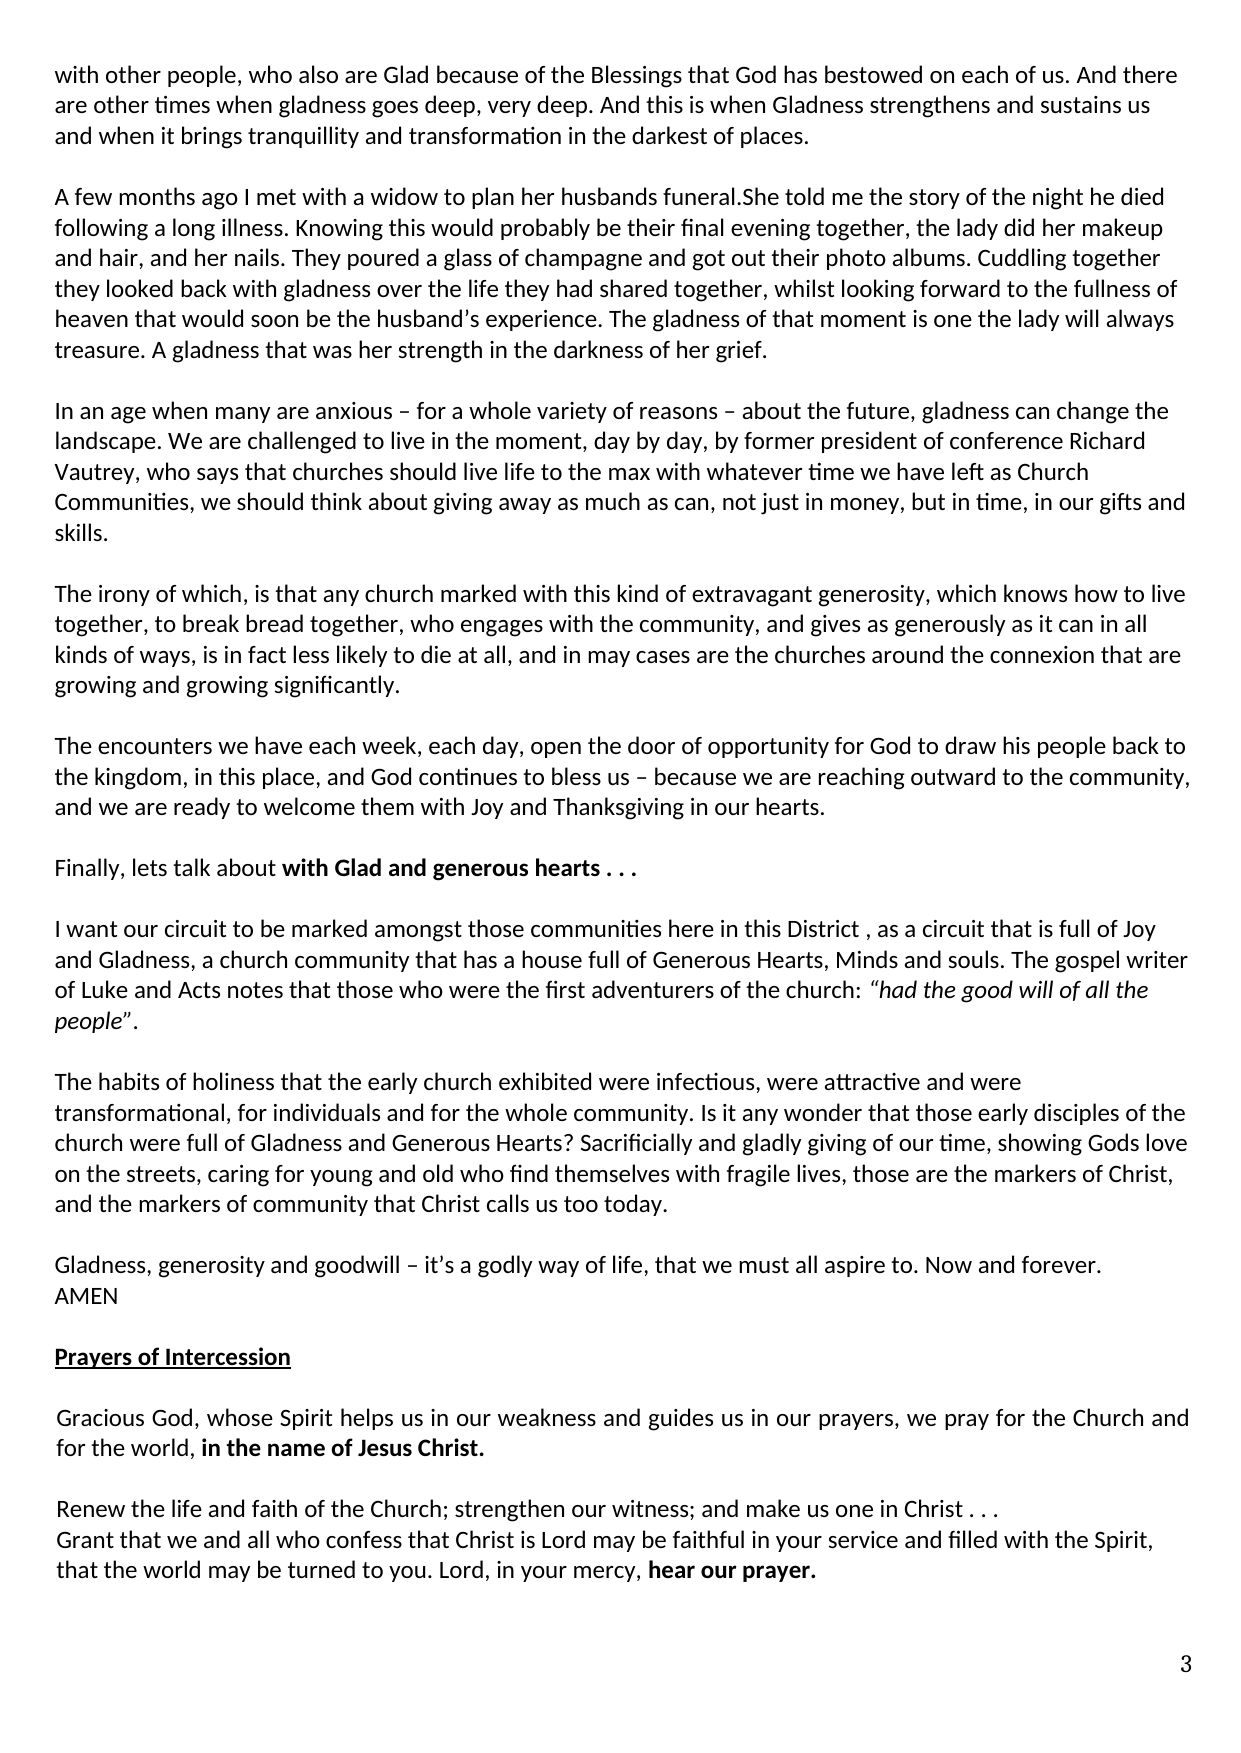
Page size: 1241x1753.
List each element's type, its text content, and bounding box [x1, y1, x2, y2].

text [54, 59, 1192, 151]
text The encounters we have each week, each day, open the door of opportunity for God to draw his people back to the kingdom, in this place, and God continues to bless us – because we are reaching outward to the community, and we are ready to welcome them with Joy and Thanksgiving in our hearts. [54, 731, 1192, 822]
text I want our circuit to be marked amongst those communities here in this District , as a circuit that is full of Joy and Gladness, a church community that has a house full of Generous Hearts, Minds and souls. The gospel writer of Luke and Acts notes that those who were the first adventurers of the church: “had the good will of all the people”. [54, 914, 1192, 1036]
text In an age when many are anxious – for a whole variety of reasons – about the future, gladness can change the landscape. We are challenged to live in the moment, day by day, by former president of conference Richard Vautrey, who says that churches should live life to the max with whatever time we have left as Church Communities, we should think about giving away as much as can, not just in money, but in time, in our gifts and skills. [54, 395, 1192, 547]
text that the world may be turned to you. Lord, in your mercy, hear our prayer. [56, 1554, 1223, 1585]
text The habits of holiness that the early church exhibited were infectious, were attractive and were transformational, for individuals and for the whole community. Is it any wonder that those early disciples of the church were full of Gladness and Generous Hearts? Sacrificially and gladly giving of our time, showing Gods love on the streets, caring for young and old who find themselves with fragile lives, those are the markers of Christ, and the markers of community that Christ calls us too today. [54, 1066, 1192, 1219]
text Gladness, generosity and goodwill – it’s a godly way of life, that we must all aspire to. Now and forever. [54, 1249, 1192, 1280]
text Gracious God, whose Spirit helps us in our weakness and guides us in our prayers, we pray for the Church and for the world, in the name of Jesus Christ. [56, 1402, 1192, 1463]
text Prayers of Intercession [54, 1341, 1192, 1371]
text Finally, lets talk about with Glad and generous hearts . . . [54, 853, 1192, 883]
text The irony of which, is that any church marked with this kind of extravagant generosity, which knows how to live together, to break bread together, who engages with the community, and gives as generously as it can in all kinds of ways, is in fact less likely to die at all, and in may cases are the churches around the connexion that are growing and growing significantly. [54, 578, 1192, 700]
text Renew the life and faith of the Church; strengthen our witness; and make us one in Christ . . . [56, 1493, 1161, 1524]
text AMEN [54, 1280, 1192, 1310]
text Grant that we and all who confess that Christ is Lord may be faithful in your service and filled with the Spirit, [56, 1524, 1223, 1554]
text A few months ago I met with a widow to plan her husbands funeral.She told me the story of the night he died following a long illness. Knowing this would probably be their final evening together, the lady did her makeup and hair, and her nails. They poured a glass of champagne and got out their photo albums. Cuddling together they looked back with gladness over the life they had shared together, whilst looking forward to the fullness of heaven that would soon be the husband’s experience. The gladness of that moment is one the lady will always treasure. A gladness that was her strength in the darkness of her grief. [54, 181, 1192, 364]
